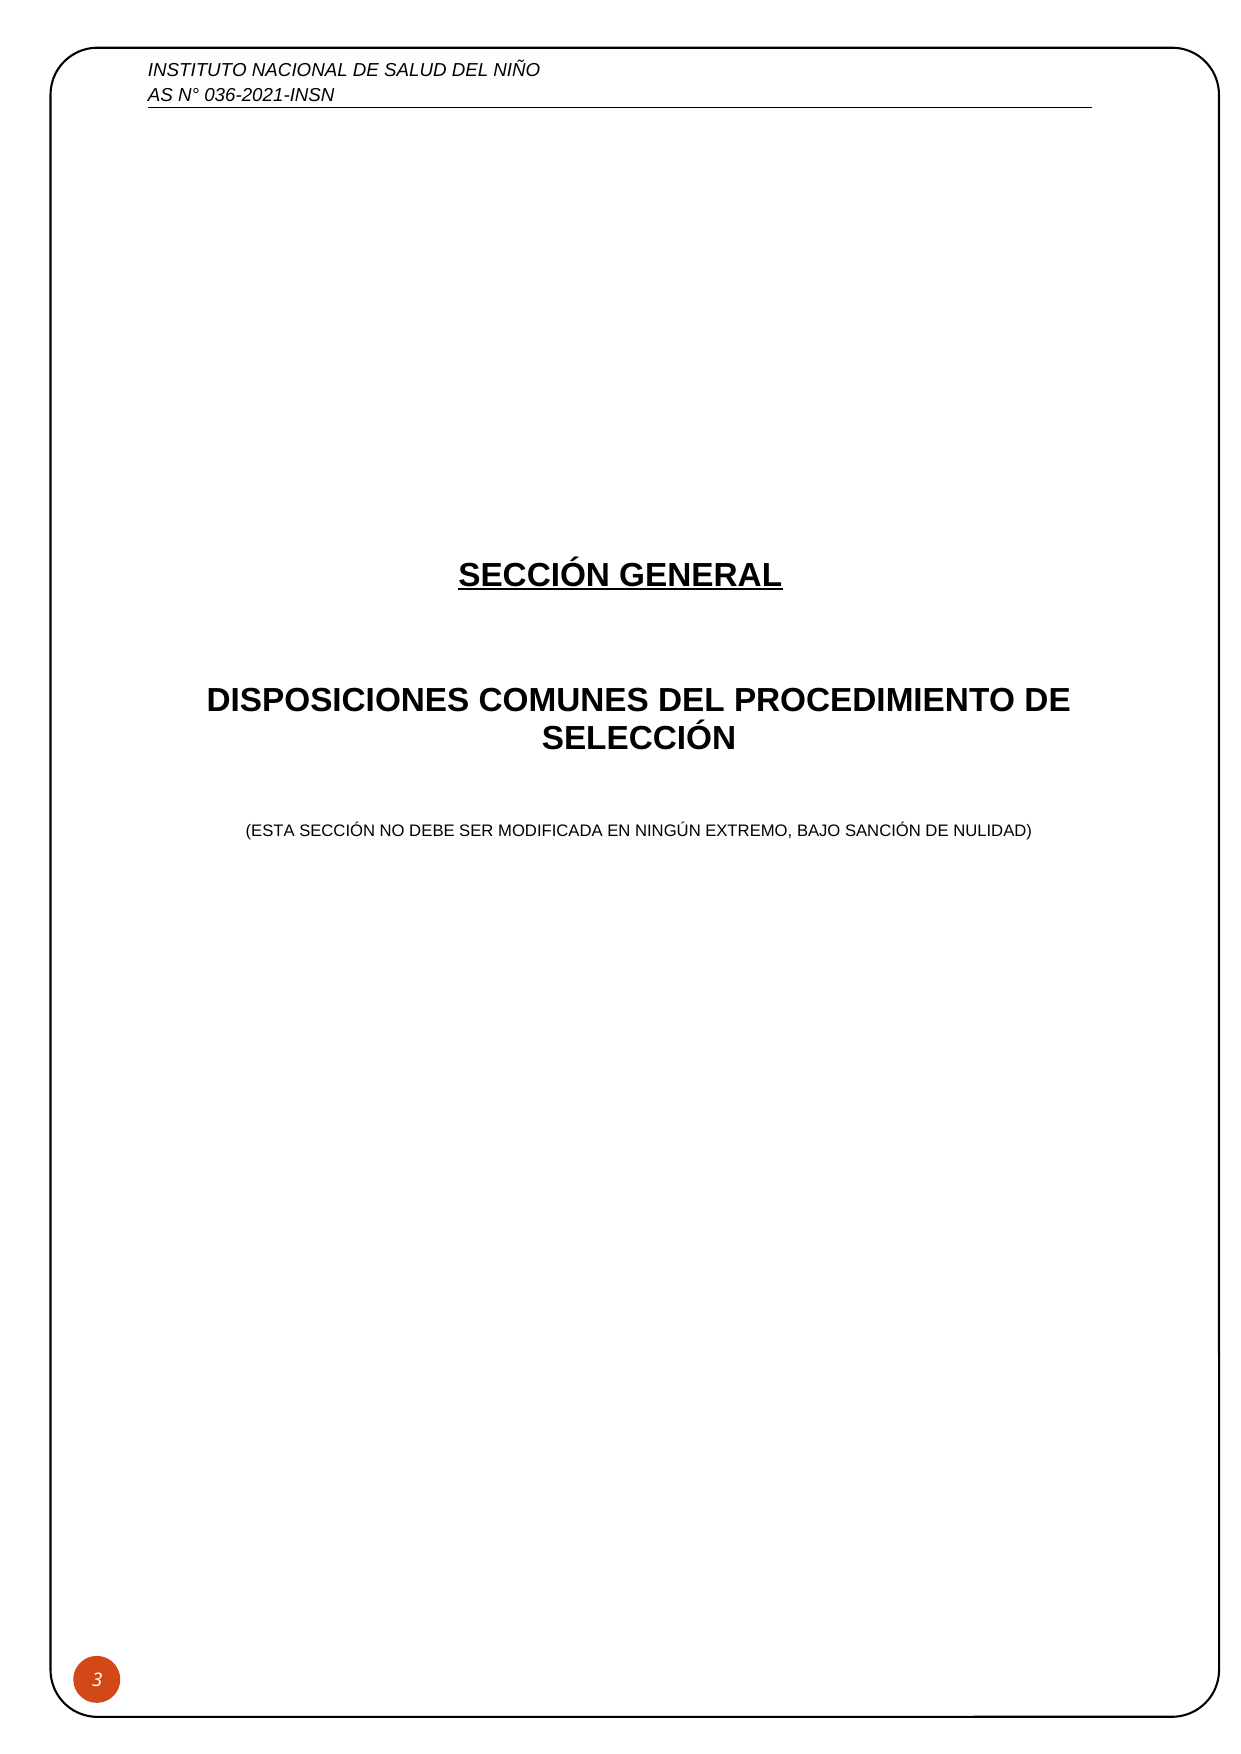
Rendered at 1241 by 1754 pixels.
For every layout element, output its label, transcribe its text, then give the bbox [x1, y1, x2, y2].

text (ESTA SECCIÓN NO DEBE SER MODIFICADA EN NINGÚN EXTREMO, BAJO SANCIÓN DE NULIDAD) [185, 821, 1092, 840]
list DISPOSICIONES COMUNES DEL PROCEDIMIENTO DE SELECCIÓN [185, 680, 1092, 757]
text SECCIÓN GENERAL [148, 555, 1092, 593]
